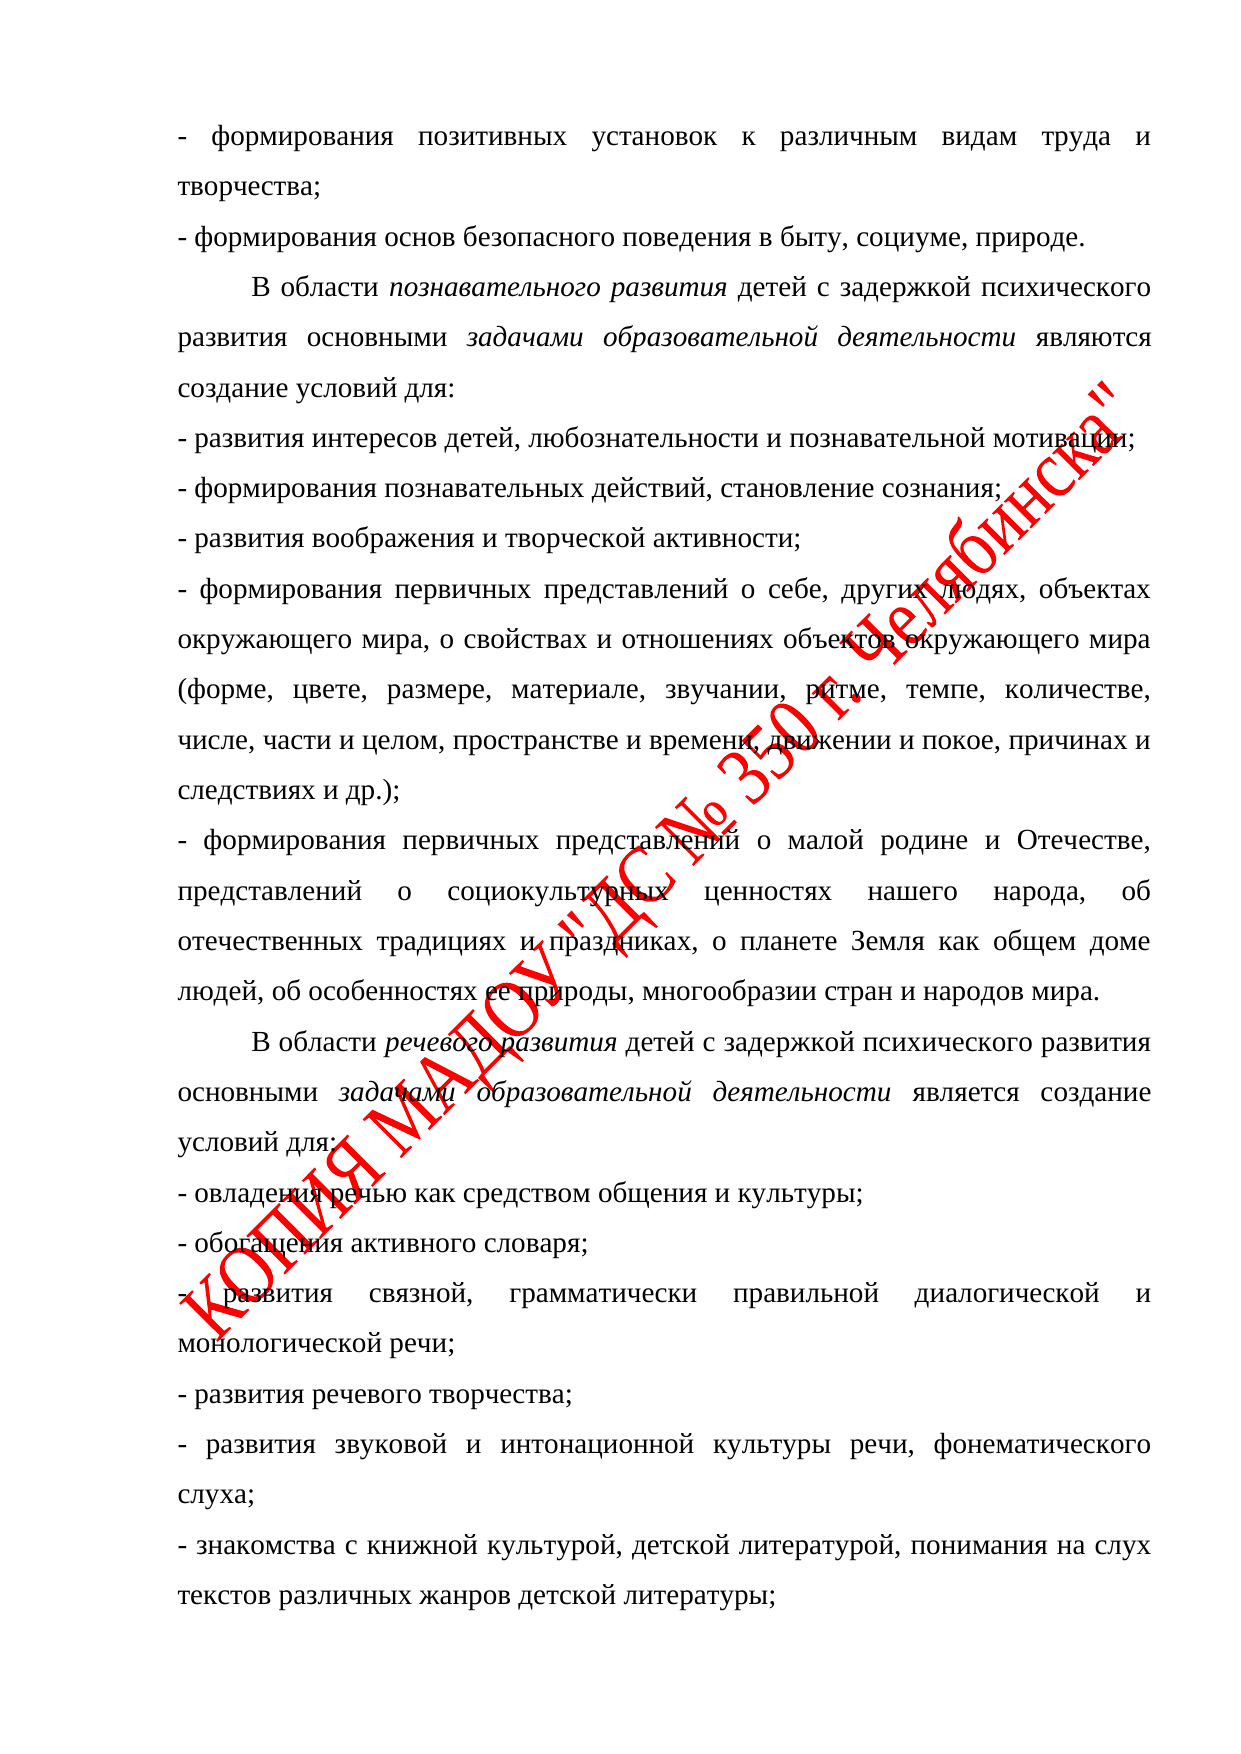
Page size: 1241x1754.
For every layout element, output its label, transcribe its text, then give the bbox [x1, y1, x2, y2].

text - формирования первичных представлений о себе, других людях, объектах окружающего мира, о свойствах и отношениях объектов окружающего мира (форме, цвете, размере, материале, звучании, ритме, темпе, количестве, числе, части и целом, пространстве и времени, движении и покое, причинах и следствиях и др.); [177, 571, 1152, 806]
text - обогащения активного словаря; [177, 1225, 1152, 1258]
text - формирования позитивных установок к различным видам труда и творчества; [177, 118, 1152, 202]
text - развития воображения и творческой активности; [177, 521, 1152, 554]
text В области речевого развития детей с задержкой психического развития основными задачами образовательной деятельности является создание условий для: [177, 1024, 1152, 1158]
text - знакомства с книжной культурой, детской литературой, понимания на слух текстов различных жанров детской литературы; [177, 1527, 1152, 1611]
text - развития речевого творчества; [177, 1376, 1152, 1409]
text - формирования основ безопасного поведения в быту, социуме, природе. [177, 219, 1152, 252]
text - развития звуковой и интонационной культуры речи, фонематического слуха; [177, 1426, 1152, 1510]
text - формирования первичных представлений о малой родине и Отечестве, представлений о социокультурных ценностях нашего народа, об отечественных традициях и праздниках, о планете Земля как общем доме людей, об особенностях ее природы, многообразии стран и народов мира. [177, 822, 1152, 1007]
text - развития связной, грамматически правильной диалогической и монологической речи; [177, 1275, 1152, 1359]
text В области познавательного развития детей с задержкой психического развития основными задачами образовательной деятельности являются создание условий для: [177, 269, 1152, 403]
text - овладения речью как средством общения и культуры; [177, 1175, 1152, 1208]
text - формирования познавательных действий, становление сознания; [177, 470, 1152, 504]
text - развития интересов детей, любознательности и познавательной мотивации; [177, 420, 1152, 453]
